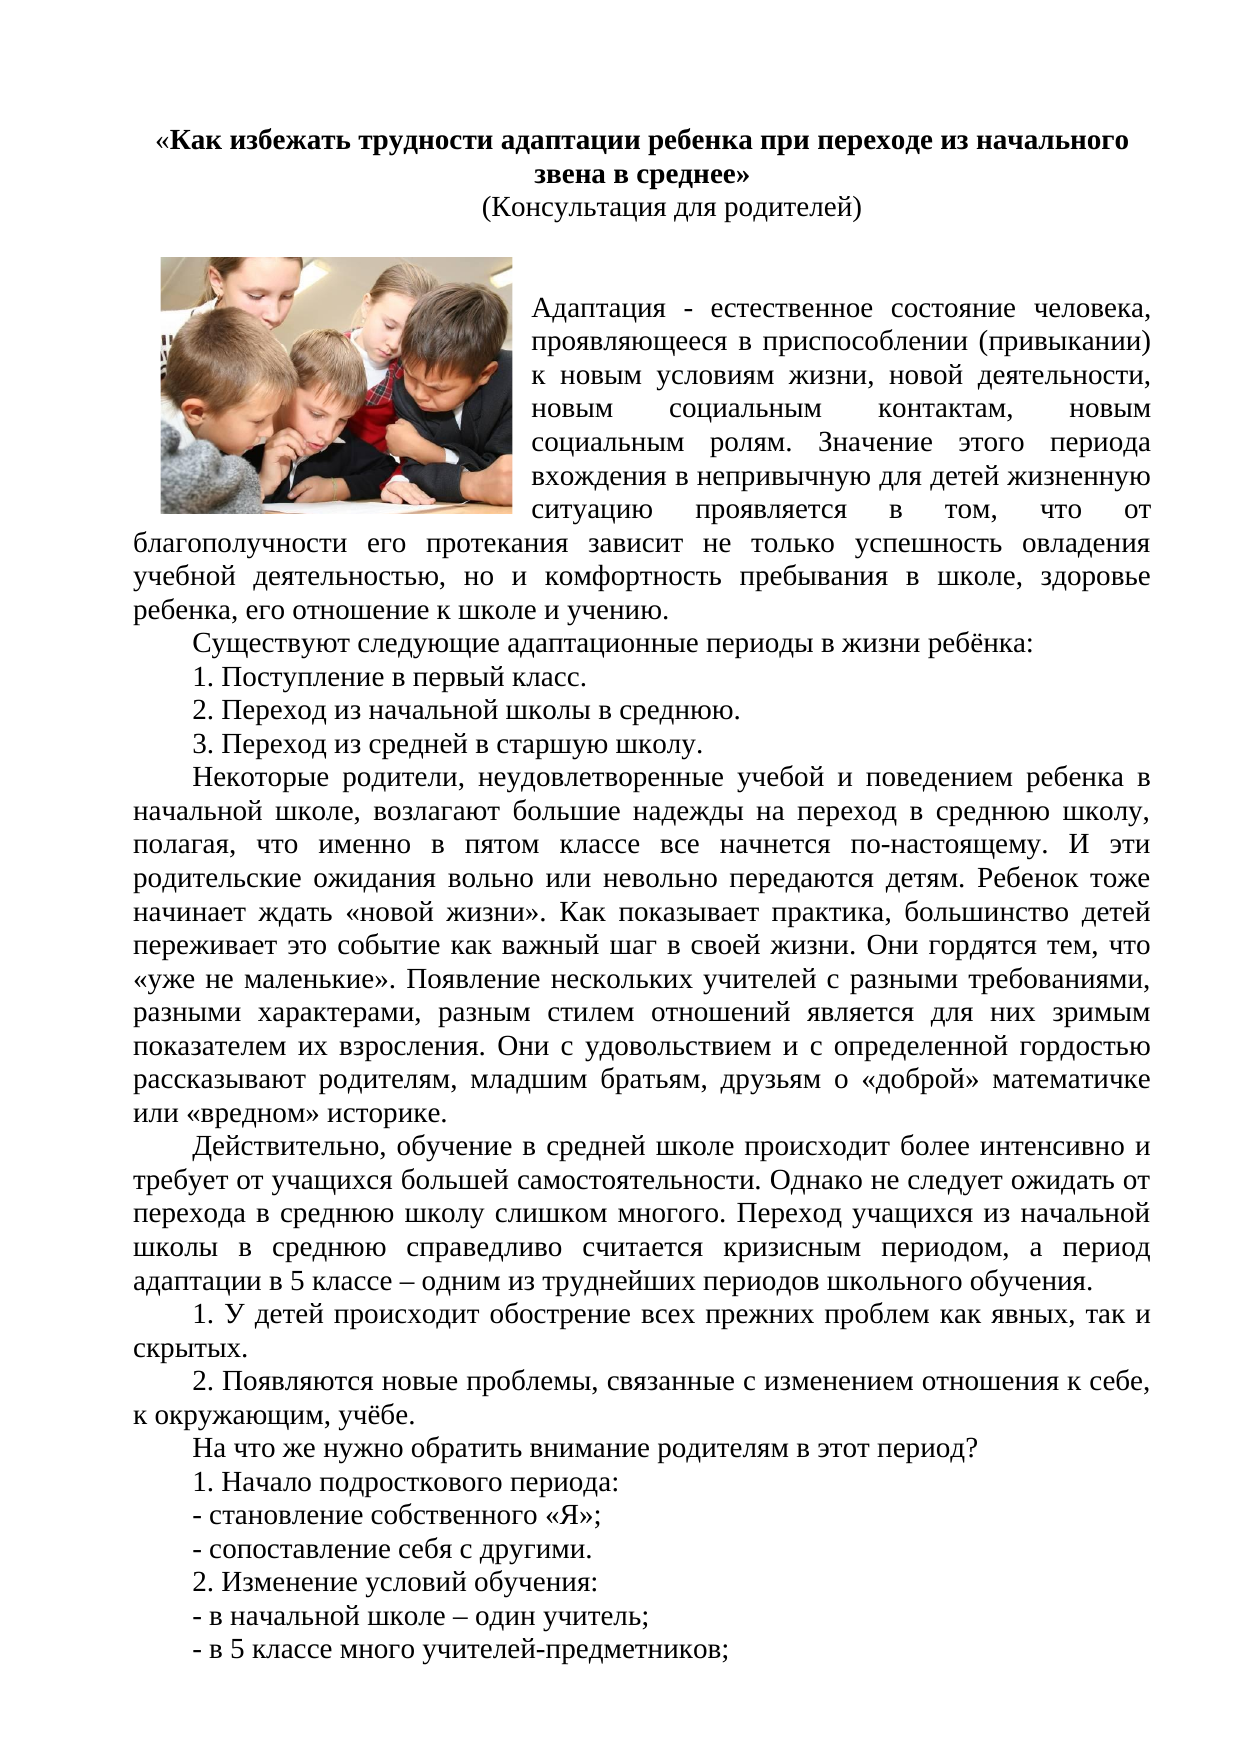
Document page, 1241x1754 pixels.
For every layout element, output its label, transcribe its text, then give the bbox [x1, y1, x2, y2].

text Ребенку необходимо выучить фамилии, имена, отчества новых учителей, завоевать авторитет у них, выработать свои отношения с учителем. [133, 1598, 1152, 1665]
text 1. У детей происходит обострение всех прежних проблем как явных, так и скрытых. [133, 1196, 1152, 1263]
text «Как избежать трудности адаптации ребенка при переходе из начального звена в среднее» [133, 122, 1152, 189]
text 2. Переход из начальной школы в среднюю. [133, 592, 1152, 625]
text - становление собственного «Я»; [133, 1397, 1152, 1430]
text 2. Изменение условий обучения: [133, 1464, 1152, 1497]
text - в начальной школе – один учитель; [133, 1497, 1152, 1531]
text Существуют следующие адаптационные периоды в жизни ребёнка: [133, 525, 1152, 558]
text - сопоставление себя с другими. [133, 1430, 1152, 1464]
text 1. Поступление в первый класс. [133, 558, 1152, 592]
text На что же нужно обратить внимание родителям в этот период? [133, 1330, 1152, 1363]
text (Консультация для родителей) [133, 189, 1152, 223]
text 1. Начало подросткового периода: [133, 1363, 1152, 1397]
text Некоторые родители, неудовлетворенные учебой и поведением ребенка в начальной школе, возлагают большие надежды на переход в среднюю школу, полагая, что именно в пятом классе все начнется по-настоящему. И эти родительские ожидания вольно или невольно передаются детям. Ребенок тоже начинает ждать «новой жизни». Как показывает практика, большинство детей переживает это событие как важный шаг в своей жизни. Они гордятся тем, что «уже не маленькие». Появление нескольких учителей с разными требованиями, разными характерами, разным стилем отношений является для них зримым показателем их взросления. Они с удовольствием и с определенной гордостью рассказывают родителям, младшим братьям, друзьям о «доброй» математичке или «вредном» историке. [133, 659, 1152, 1028]
text Действительно, обучение в средней школе происходит более интенсивно и требует от учащихся большей самостоятельности. Однако не следует ожидать от перехода в среднюю школу слишком многого. Переход учащихся из начальной школы в среднюю справедливо считается кризисным периодом, а период адаптации в 5 классе – одним из труднейших периодов школьного обучения. [133, 1028, 1152, 1196]
text - в среднем звене много новых кабинетов. [133, 1564, 1152, 1598]
text Адаптация - естественное состояние человека, проявляющееся в приспособлении (привыкании) к новым условиям жизни, новой деятельности, новым социальным контактам, новым социальным ролям. Значение этого периода вхождения в непривычную для детей жизненную ситуацию проявляется в том, что от благополучности его протекания зависит не только успешность овладения учебной деятельностью, но и комфортность пребывания в школе, здоровье ребенка, его отношение к школе и учению. [133, 290, 1152, 525]
text 3. Переход из средней в старшую школу. [133, 625, 1152, 659]
text - в 5 классе много учителей-предметников; [133, 1531, 1152, 1564]
text 2. Появляются новые проблемы, связанные с изменением отношения к себе, к окружающим, учёбе. [133, 1263, 1152, 1330]
